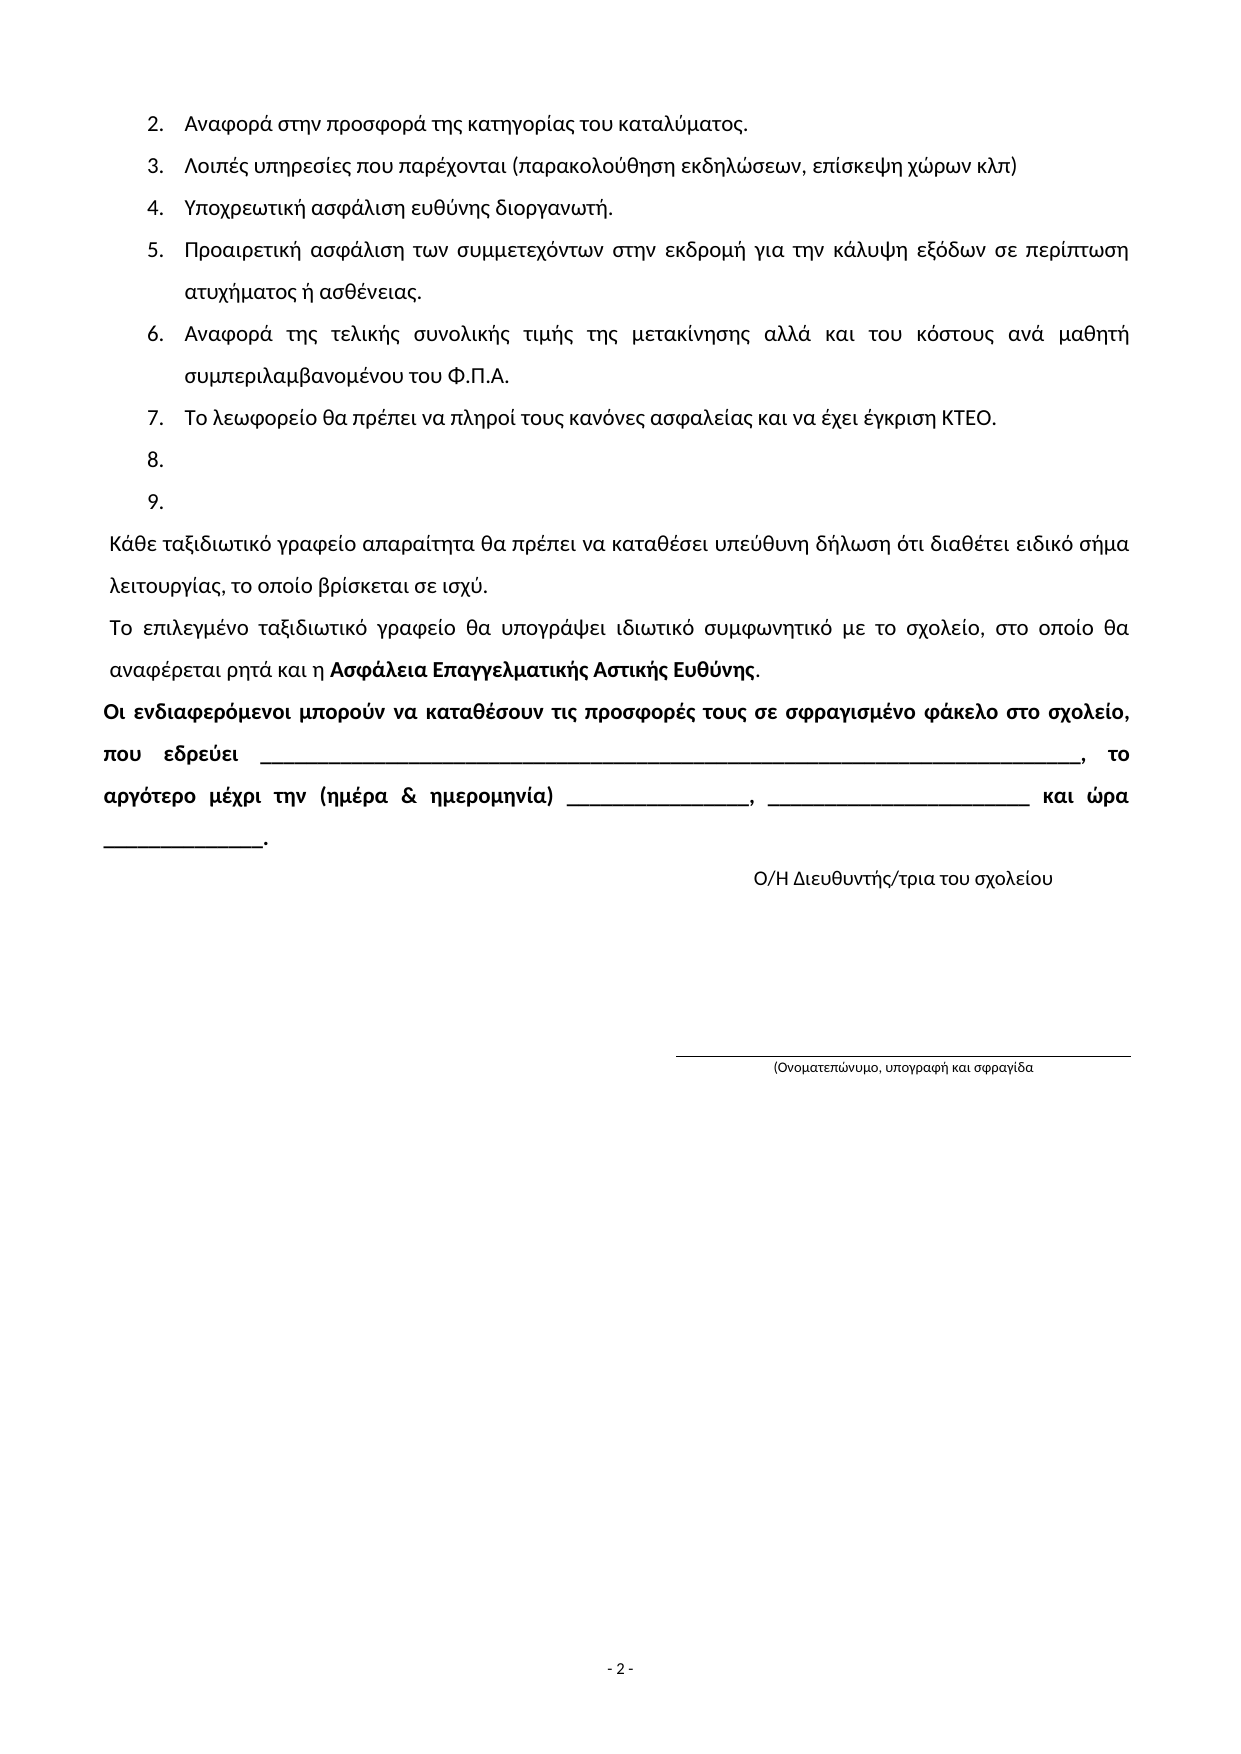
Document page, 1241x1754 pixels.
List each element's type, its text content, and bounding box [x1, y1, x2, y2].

list Υποχρεωτική ασφάλιση ευθύνης διοργανωτή. [147, 193, 1131, 221]
list Λοιπές υπηρεσίες που παρέχονται (παρακολούθηση εκδηλώσεων, επίσκεψη χώρων κλπ) [147, 151, 1131, 179]
text (Ονοματεπώνυμο, υπογραφή και σφραγίδα [676, 1057, 1131, 1076]
text Το επιλεγμένο ταξιδιωτικό γραφείο θα υπογράψει ιδιωτικό συμφωνητικό με το σχολείο, στο οποίο θα αναφέρεται ρητά και η Ασφάλεια Επαγγελματικής Αστικής Ευθύνης. [109, 613, 1131, 683]
list Το λεωφορείο θα πρέπει να πληροί τους κανόνες ασφαλείας και να έχει έγκριση ΚΤΕΟ. [147, 403, 1131, 431]
list Αναφορά της τελικής συνολικής τιμής της μετακίνησης αλλά και του κόστους ανά μαθητή συμπεριλαμβανομένου του Φ.Π.Α. [147, 319, 1131, 389]
list Προαιρετική ασφάλιση των συμμετεχόντων στην εκδρομή για την κάλυψη εξόδων σε περίπτωση ατυχήματος ή ασθένειας. [147, 235, 1131, 305]
text Οι ενδιαφερόμενοι μπορούν να καταθέσουν τις προσφορές τους σε σφραγισμένο φάκελο στο σχολείο, που εδρεύει ________________________________________________________________________, το αργότερο μέχρι την (ημέρα & ημερομηνία) ________________, _______________________ και ώρα ______________. [103, 697, 1131, 851]
text Κάθε ταξιδιωτικό γραφείο απαραίτητα θα πρέπει να καταθέσει υπεύθυνη δήλωση ότι διαθέτει ειδικό σήμα λειτουργίας, το οποίο βρίσκεται σε ισχύ. [109, 529, 1131, 599]
list Αναφορά στην προσφορά της κατηγορίας του καταλύματος. [147, 109, 1131, 137]
text Ο/Η Διευθυντής/τρια του σχολείου [676, 865, 1131, 890]
